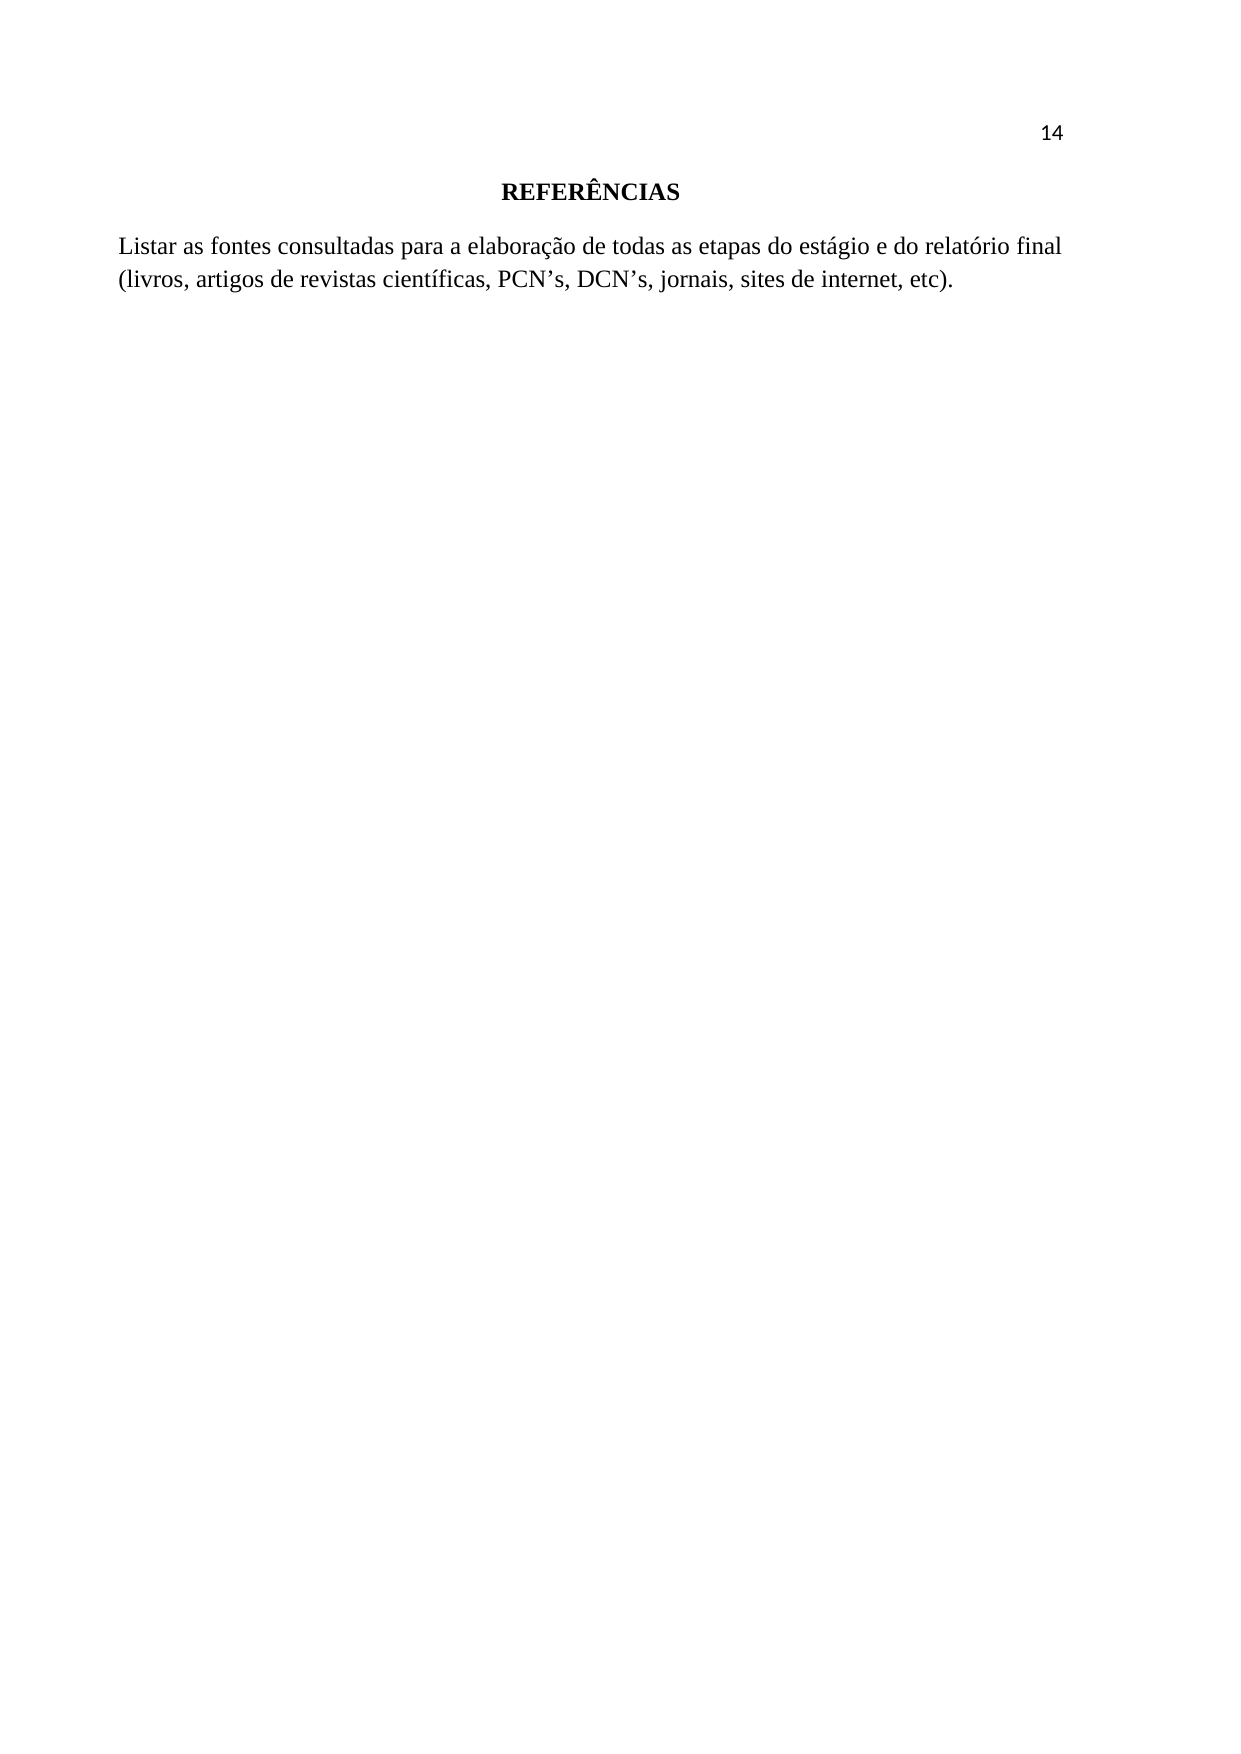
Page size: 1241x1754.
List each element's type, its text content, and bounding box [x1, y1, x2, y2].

text Listar as fontes consultadas para a elaboração de todas as etapas do estágio e do relatório final (livros, artigos de revistas científicas, PCN’s, DCN’s, jornais, sites de internet, etc). [118, 231, 1063, 293]
text REFERÊNCIAS [118, 177, 1063, 206]
